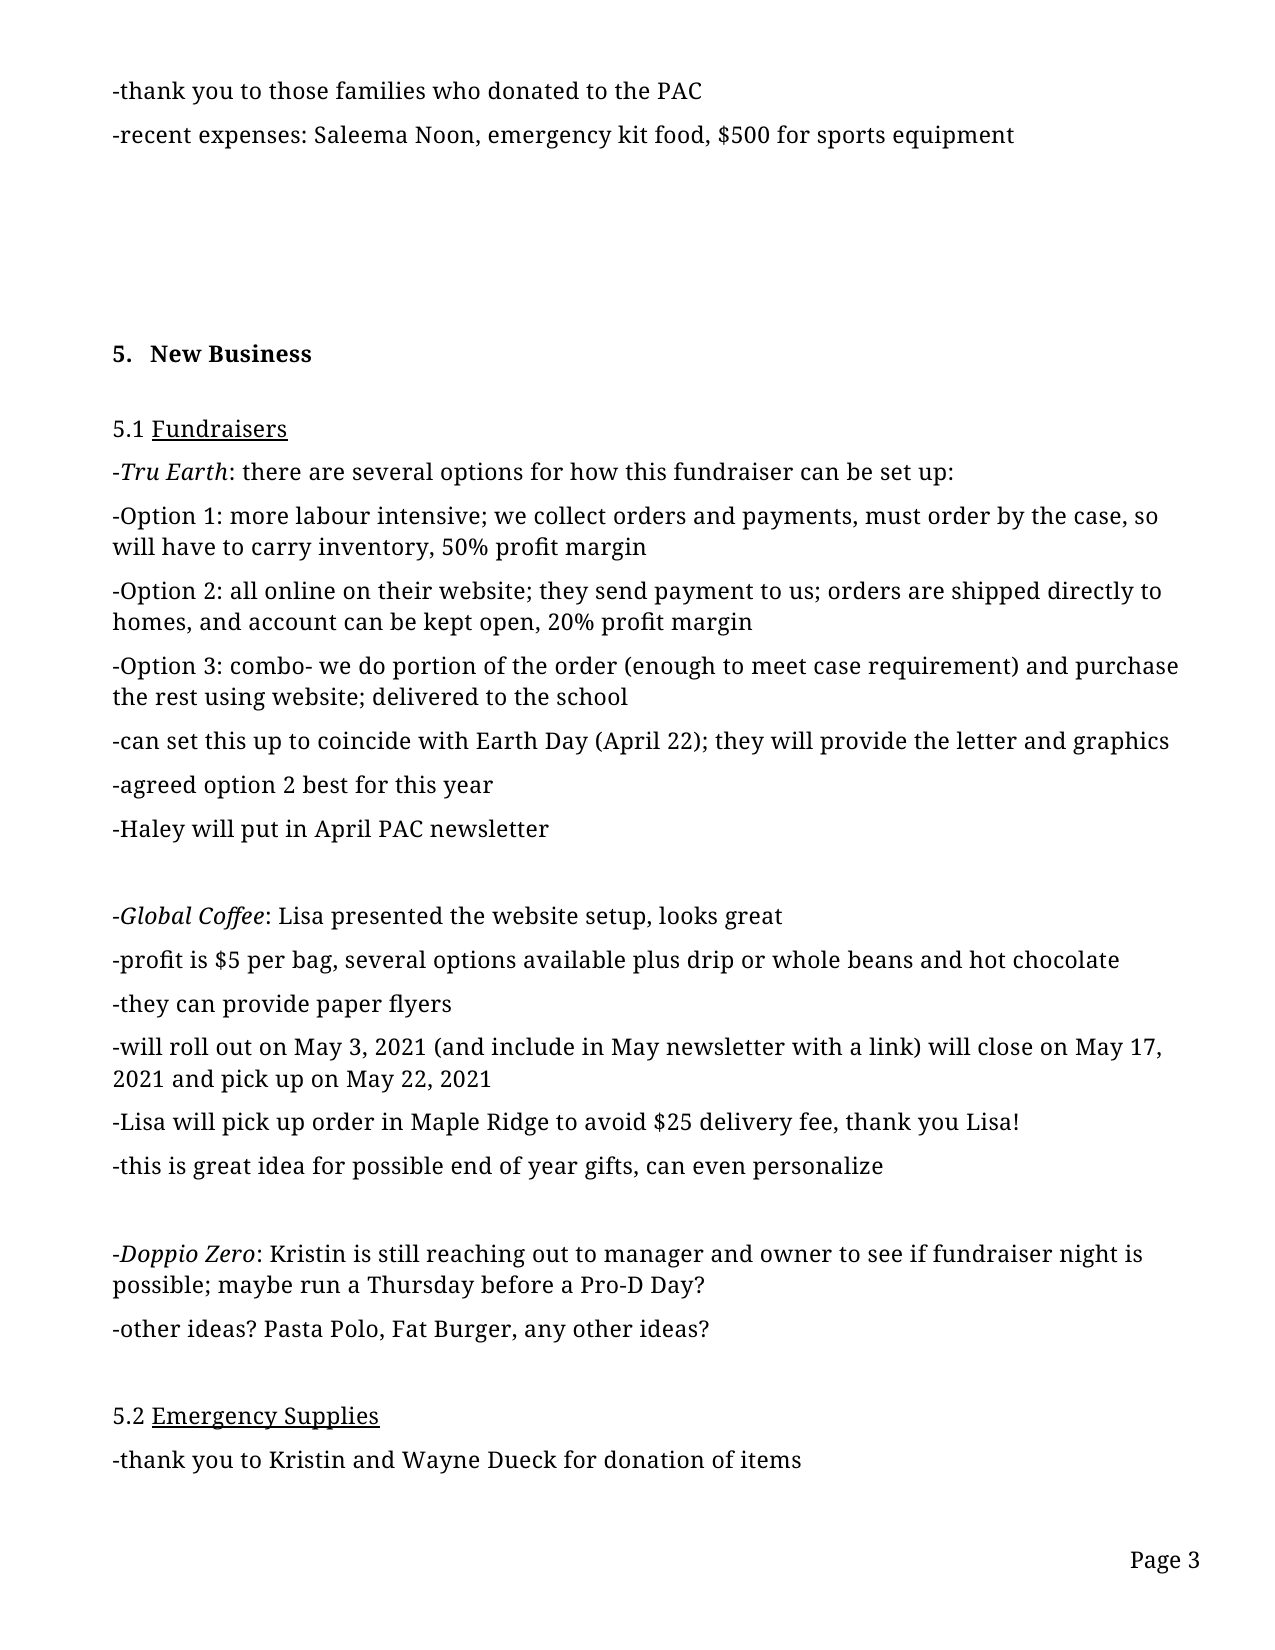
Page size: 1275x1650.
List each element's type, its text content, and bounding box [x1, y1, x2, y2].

text -recent expenses: Saleema Noon, emergency kit food, $500 for sports equipment [112, 119, 1200, 150]
text -other ideas? Pasta Polo, Fat Burger, any other ideas? [112, 1312, 1200, 1344]
text -this is great idea for possible end of year gifts, can even personalize [112, 1150, 1200, 1181]
text -will roll out on May 3, 2021 (and include in May newsletter with a link) will close on May 17, 2021 and pick up on May 22, 2021 [112, 1031, 1200, 1094]
text -thank you to those families who donated to the PAC [112, 75, 1200, 106]
text -Haley will put in April PAC newsletter [112, 812, 1200, 844]
text -they can provide paper flyers [112, 987, 1200, 1019]
text -agreed option 2 best for this year [112, 769, 1200, 800]
text -thank you to Kristin and Wayne Dueck for donation of items [112, 1444, 1200, 1475]
text -can set this up to coincide with Earth Day (April 22); they will provide the letter and graphics [112, 725, 1200, 756]
text -Doppio Zero: Kristin is still reaching out to manager and owner to see if fundraiser night is possible; maybe run a Thursday before a Pro-D Day? [112, 1237, 1200, 1300]
text 5.1 Fundraisers [112, 412, 1200, 444]
list New Business [112, 337, 1200, 369]
text -Option 1: more labour intensive; we collect orders and payments, must order by the case, so will have to carry inventory, 50% profit margin [112, 500, 1200, 562]
text -Tru Earth: there are several options for how this fundraiser can be set up: [112, 456, 1200, 487]
text -Option 2: all online on their website; they send payment to us; orders are shipped directly to homes, and account can be kept open, 20% profit margin [112, 575, 1200, 637]
text -Global Coffee: Lisa presented the website setup, looks great [112, 900, 1200, 931]
text -profit is $5 per bag, several options available plus drip or whole beans and hot chocolate [112, 944, 1200, 975]
text -Lisa will pick up order in Maple Ridge to avoid $25 delivery fee, thank you Lisa! [112, 1106, 1200, 1137]
text -Option 3: combo- we do portion of the order (enough to meet case requirement) and purchase the rest using website; delivered to the school [112, 650, 1200, 712]
text 5.2 Emergency Supplies [112, 1400, 1200, 1431]
